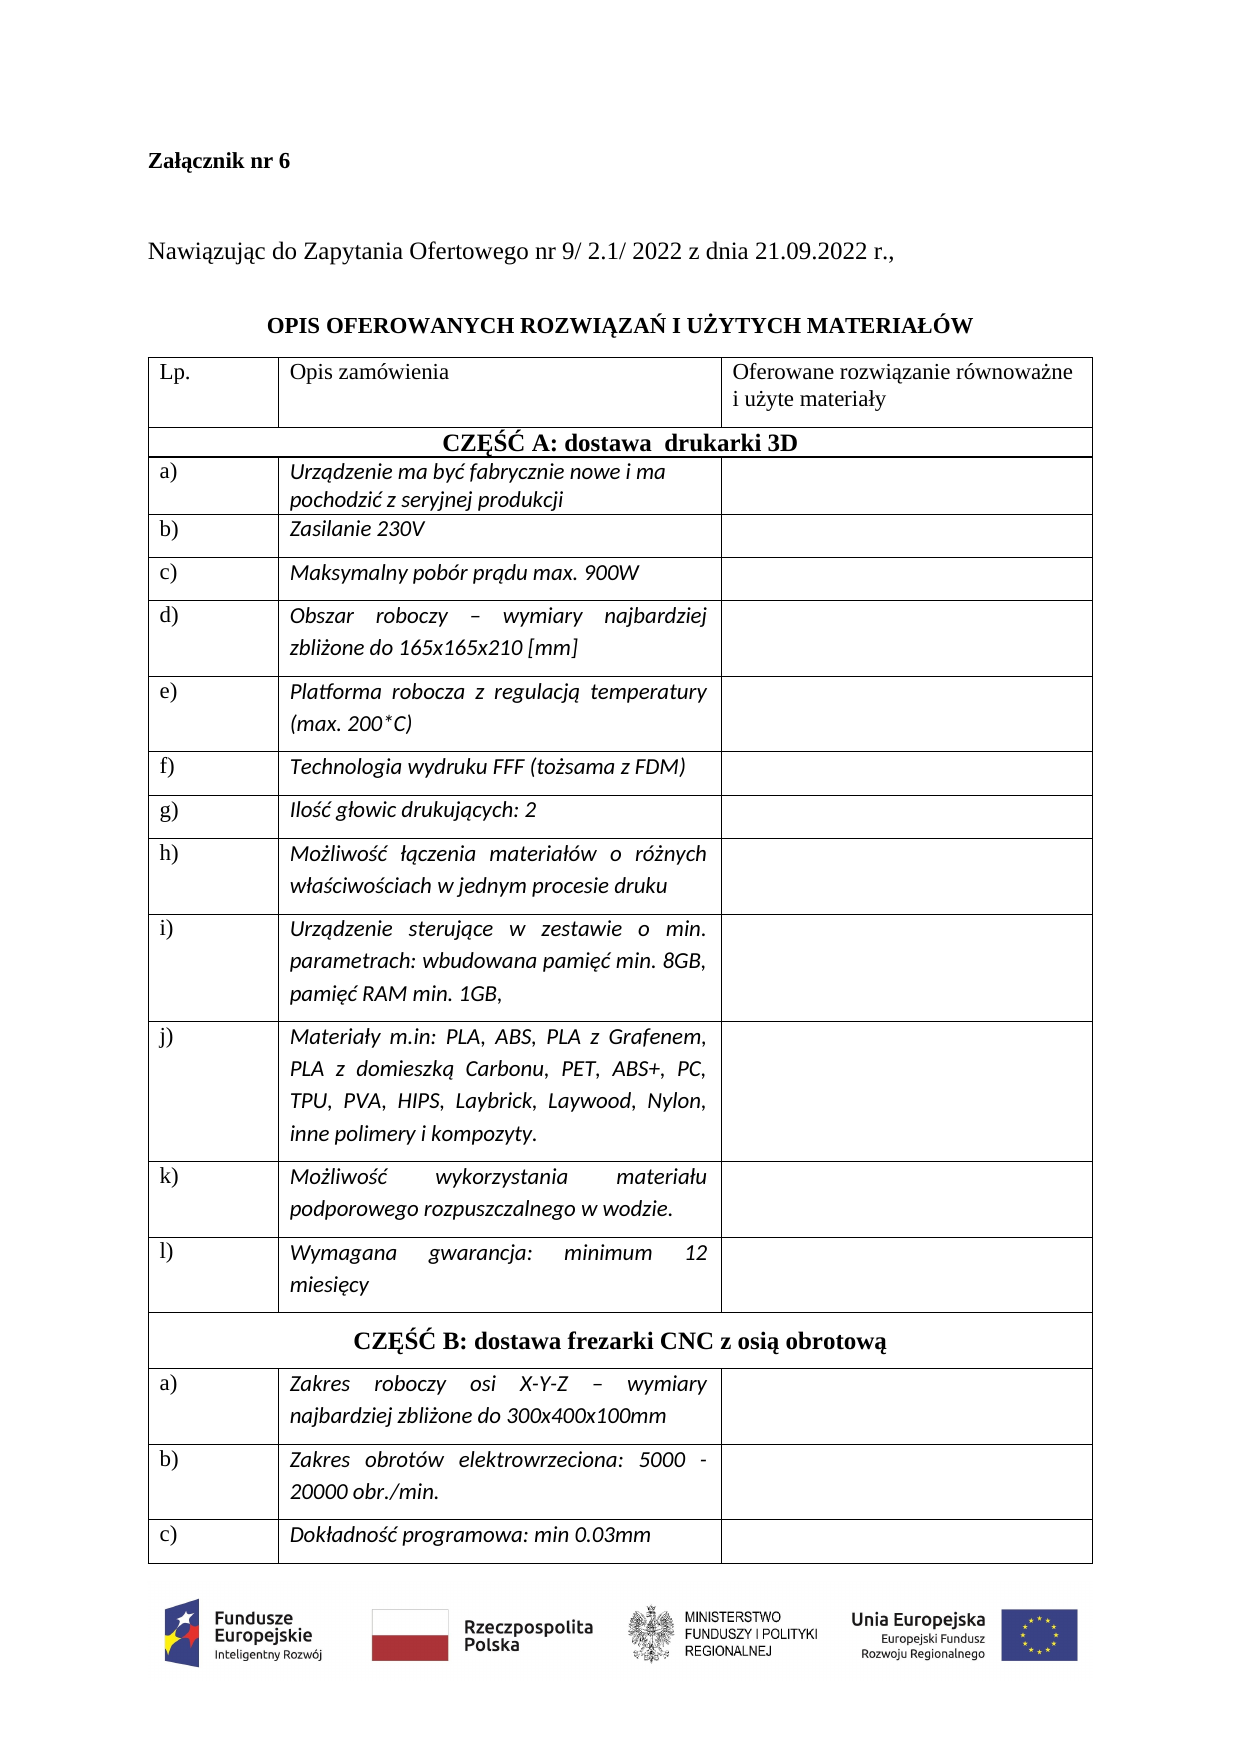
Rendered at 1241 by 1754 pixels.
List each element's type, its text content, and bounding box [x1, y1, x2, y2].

table_cell c) [149, 1520, 278, 1563]
table_cell [722, 1238, 1092, 1312]
table_cell CZĘŚĆ A: dostawa drukarki 3D [149, 428, 1092, 456]
table_cell Urządzenie sterujące w zestawie o min. parametrach: wbudowana pamięć min. 8GB, pamięć RAM min. 1GB, [279, 915, 721, 1021]
text Nawiązując do Zapytania Ofertowego nr 9/ 2.1/ 2022 z dnia 21.09.2022 r., [148, 236, 1093, 265]
table_cell [722, 796, 1092, 838]
table_cell [722, 1445, 1092, 1519]
table_cell Wymagana gwarancja: minimum 12 miesięcy [279, 1238, 721, 1312]
table_cell Ilość głowic drukujących: 2 [279, 796, 721, 838]
table_cell Maksymalny pobór prądu max. 900W [279, 558, 721, 600]
table_cell b) [149, 515, 278, 557]
table_cell f) [149, 752, 278, 794]
table_cell [722, 1520, 1092, 1563]
table_cell [722, 1022, 1092, 1161]
table_cell Urządzenie ma być fabrycznie nowe i ma pochodzić z seryjnej produkcji [279, 458, 721, 513]
table_cell [722, 515, 1092, 557]
table_cell b) [149, 1445, 278, 1519]
table_cell [722, 915, 1092, 1021]
table_cell [722, 752, 1092, 794]
table_cell Materiały m.in: PLA, ABS, PLA z Grafenem, PLA z domieszką Carbonu, PET, ABS+, PC, TPU, PVA, HIPS, Laybrick, Laywood, Nylon, inne polimery i kompozyty. [279, 1022, 721, 1161]
table_cell Platforma robocza z regulacją temperatury (max. 200*C) [279, 677, 721, 751]
table_cell e) [149, 677, 278, 751]
table_cell i) [149, 915, 278, 1021]
table_cell j) [149, 1022, 278, 1161]
table_cell c) [149, 558, 278, 600]
table_cell d) [149, 601, 278, 676]
table_cell g) [149, 796, 278, 838]
table_cell Dokładność programowa: min 0.03mm [279, 1520, 721, 1563]
table_cell Obszar roboczy – wymiary najbardziej zbliżone do 165x165x210 [mm] [279, 601, 721, 676]
table_cell Możliwość łączenia materiałów o różnych właściwościach w jednym procesie druku [279, 839, 721, 913]
table_cell Zakres roboczy osi X-Y-Z – wymiary najbardziej zbliżone do 300x400x100mm [279, 1369, 721, 1444]
table_header Lp. [149, 358, 278, 427]
table_cell Zasilanie 230V [279, 515, 721, 557]
table_cell k) [149, 1162, 278, 1237]
table_cell Możliwość wykorzystania materiału podporowego rozpuszczalnego w wodzie. [279, 1162, 721, 1237]
table_cell [722, 1369, 1092, 1444]
picture [147, 1581, 1093, 1681]
table_cell l) [149, 1238, 278, 1312]
table_cell [722, 601, 1092, 676]
table_cell CZĘŚĆ B: dostawa frezarki CNC z osią obrotową [149, 1313, 1092, 1368]
table_cell [722, 839, 1092, 913]
table_cell a) [149, 1369, 278, 1444]
table_cell [722, 558, 1092, 600]
table_cell a) [149, 458, 278, 513]
text OPIS OFEROWANYCH ROZWIĄZAŃ I UŻYTYCH MATERIAŁÓW [148, 312, 1093, 338]
table_cell [722, 677, 1092, 751]
table_cell [722, 1162, 1092, 1237]
table_cell Zakres obrotów elektrowrzeciona: 5000 - 20000 obr./min. [279, 1445, 721, 1519]
text Załącznik nr 6 [148, 148, 1093, 174]
table_header Oferowane rozwiązanie równoważne i użyte materiały [722, 358, 1092, 427]
table_cell h) [149, 839, 278, 913]
table_header Opis zamówienia [279, 358, 721, 427]
table_cell Technologia wydruku FFF (tożsama z FDM) [279, 752, 721, 794]
table_cell [722, 458, 1092, 513]
